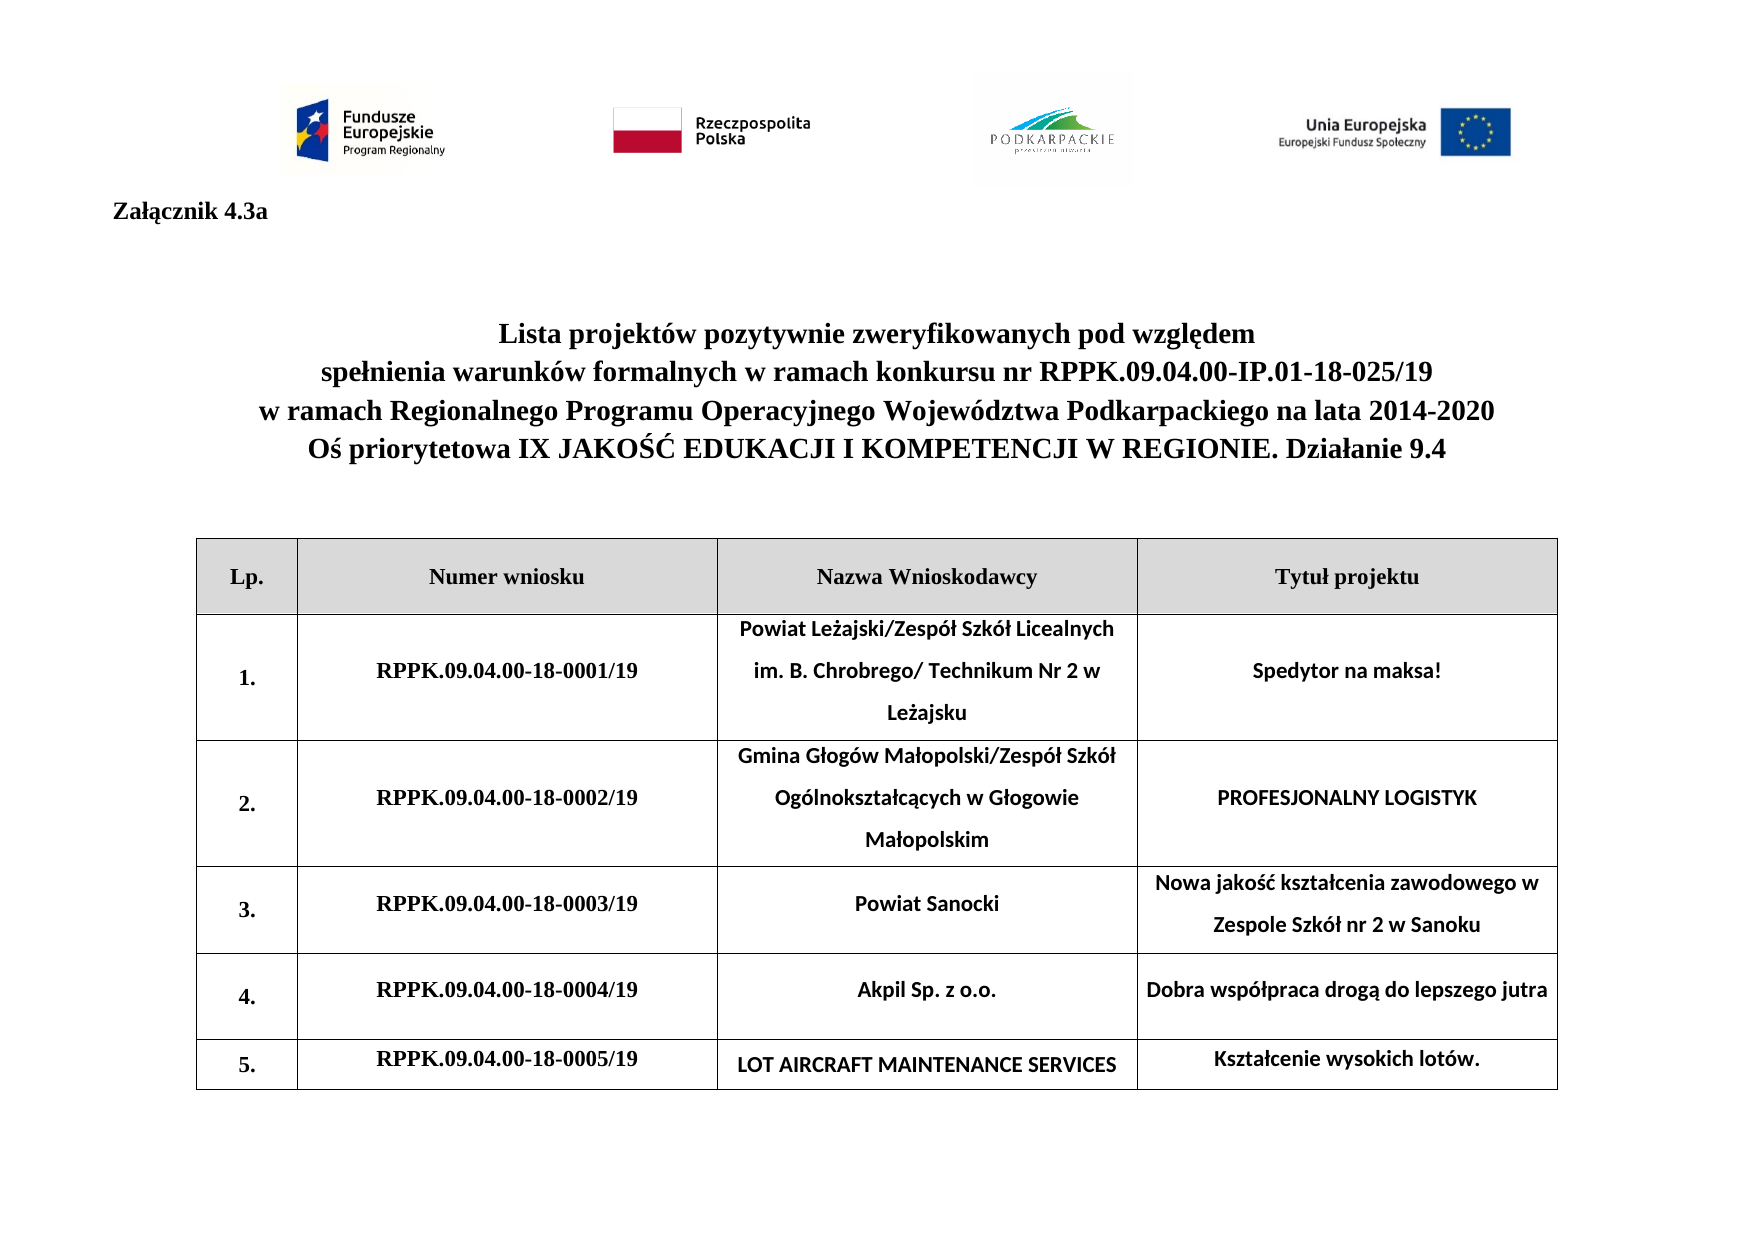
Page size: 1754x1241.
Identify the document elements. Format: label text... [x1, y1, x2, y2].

text Załącznik 4.3a [112, 196, 1630, 224]
table_cell 4. [197, 954, 297, 1039]
table_header Numer wniosku [298, 539, 717, 613]
table_cell Akpil Sp. z o.o. [718, 954, 1137, 1039]
text Oś priorytetowa IX JAKOŚĆ EDUKACJI I KOMPETENCJI W REGIONIE. Działanie 9.4 [112, 432, 1641, 465]
text w ramach Regionalnego Programu Operacyjnego Województwa Podkarpackiego na lata 2014-2020 [112, 393, 1641, 427]
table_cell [1138, 1040, 1557, 1089]
picture [972, 72, 1133, 187]
table_cell 5. [197, 1040, 297, 1089]
picture [281, 83, 460, 177]
table_cell RPPK.09.04.00-18-0003/19 [298, 867, 717, 952]
table_cell Powiat Leżajski/Zespół Szkół Licealnych im. B. Chrobrego/ Technikum Nr 2 w Leżajsku [718, 615, 1137, 740]
text spełnienia warunków formalnych w ramach konkursu nr RPPK.09.04.00-IP.01-18-025/19 [124, 354, 1630, 388]
table_header Nazwa Wnioskodawcy [718, 539, 1137, 613]
table_cell Spedytor na maksa! [1138, 615, 1557, 740]
picture [598, 92, 825, 168]
text Lista projektów pozytywnie zweryfikowanych pod względem [124, 316, 1630, 349]
table_cell PROFESJONALNY LOGISTYK [1138, 741, 1557, 866]
table_cell Dobra współpraca drogą do lepszego jutra [1138, 954, 1557, 1039]
table_cell RPPK.09.04.00-18-0001/19 [298, 615, 717, 740]
table_cell Gmina Głogów Małopolski/Zespół Szkół Ogólnokształcących w Głogowie Małopolskim [718, 741, 1137, 866]
picture [1263, 92, 1526, 172]
table_cell Nowa jakość kształcenia zawodowego w Zespole Szkół nr 2 w Sanoku [1138, 867, 1557, 952]
table_header Tytuł projektu [1138, 539, 1557, 613]
table_cell 3. [197, 867, 297, 952]
table_cell RPPK.09.04.00-18-0002/19 [298, 741, 717, 866]
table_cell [298, 1040, 717, 1089]
table_cell 1. [197, 615, 297, 740]
table_cell 2. [197, 741, 297, 866]
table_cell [718, 1040, 1137, 1089]
table_cell RPPK.09.04.00-18-0004/19 [298, 954, 717, 1039]
table_cell Powiat Sanocki [718, 867, 1137, 952]
table_header Lp. [197, 539, 297, 613]
